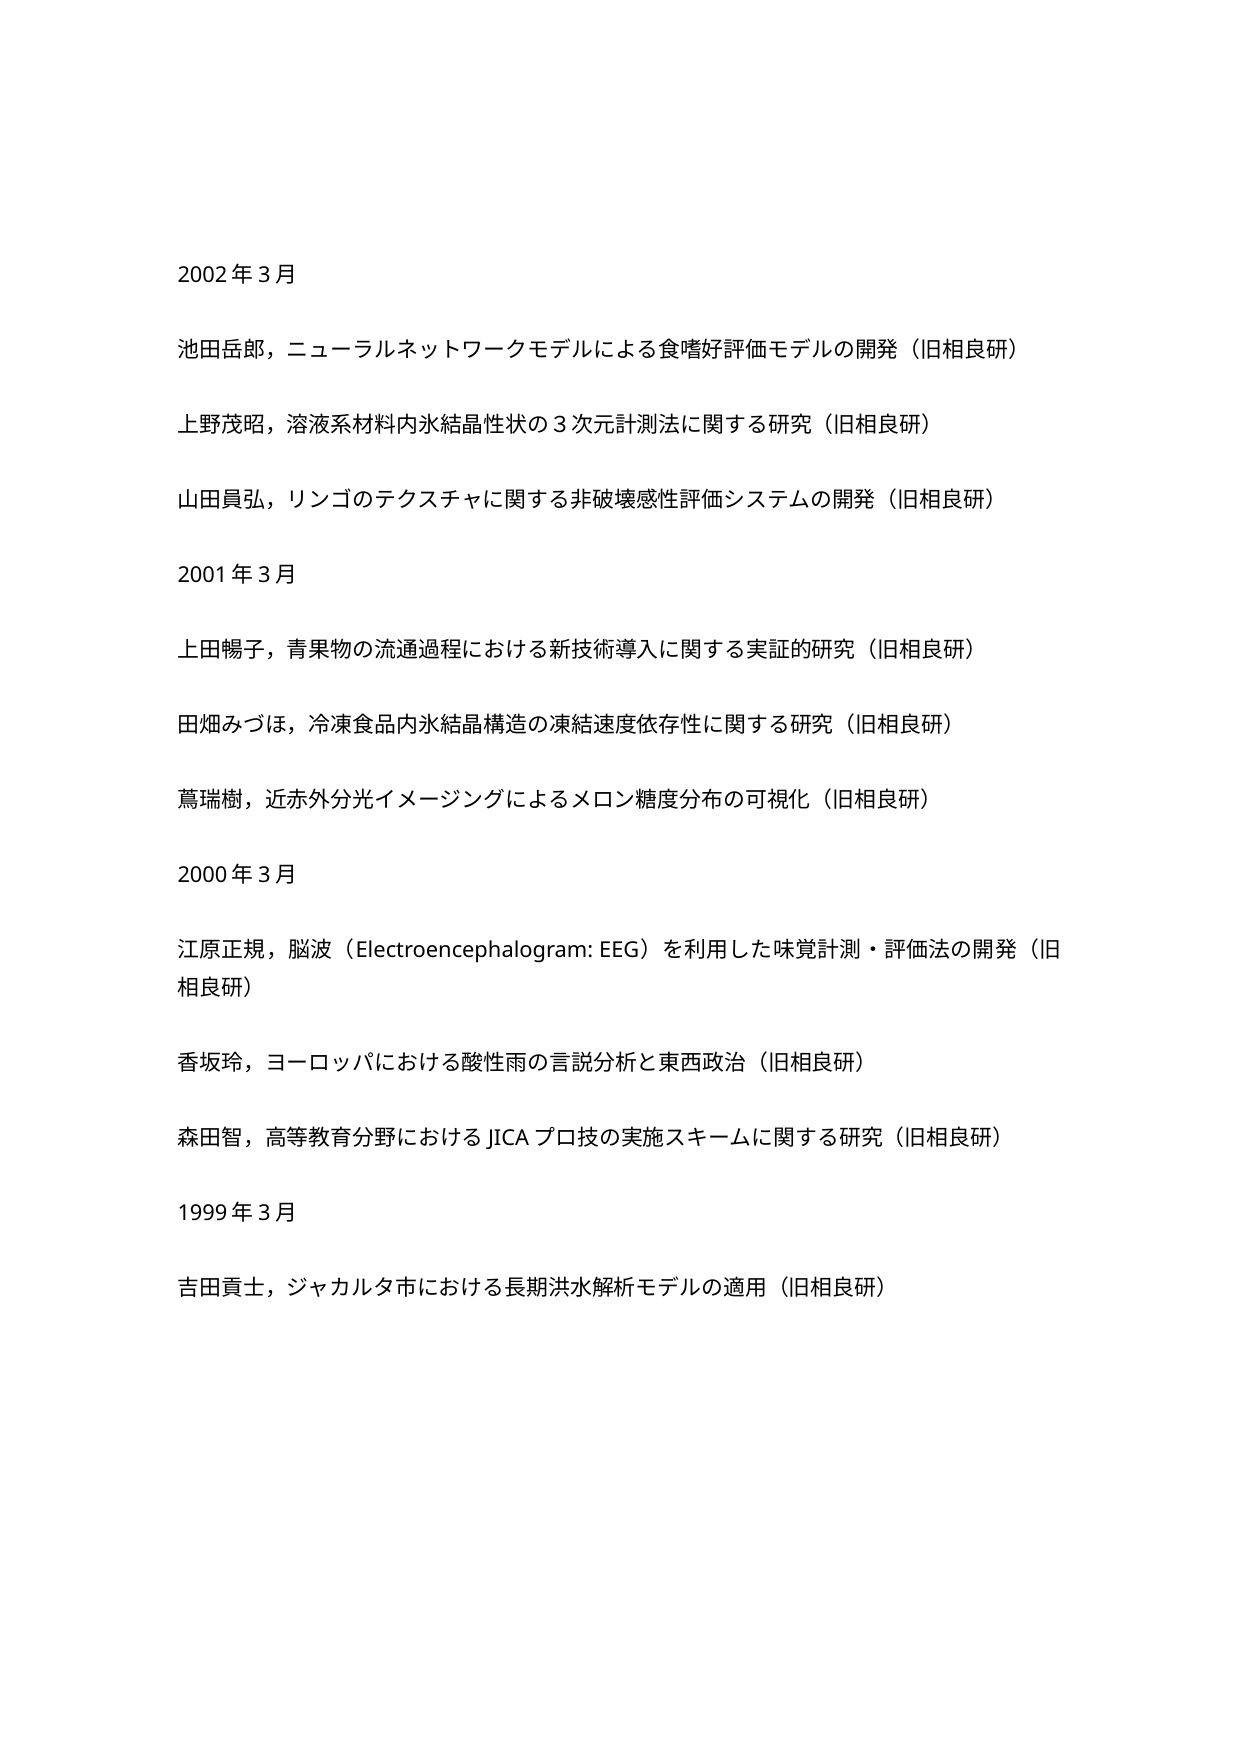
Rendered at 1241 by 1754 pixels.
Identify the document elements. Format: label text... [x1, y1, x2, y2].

text 1999年3月 [177, 1192, 1063, 1229]
text 田畑みづほ，冷凍食品内氷結晶構造の凍結速度依存性に関する研究（旧相良研） [177, 704, 1063, 742]
text 香坂玲，ヨーロッパにおける酸性雨の言説分析と東西政治（旧相良研） [177, 1042, 1063, 1079]
text 2002年3月 [177, 254, 1063, 292]
text 山田員弘，リンゴのテクスチャに関する非破壊感性評価システムの開発（旧相良研） [177, 479, 1063, 517]
text 森田智，高等教育分野におけるJICAプロ技の実施スキームに関する研究（旧相良研） [177, 1117, 1063, 1154]
text 池田岳郎，ニューラルネットワークモデルによる食嗜好評価モデルの開発（旧相良研） [177, 329, 1063, 367]
text 蔦瑞樹，近赤外分光イメージングによるメロン糖度分布の可視化（旧相良研） [177, 779, 1063, 817]
text 上田暢子，青果物の流通過程における新技術導入に関する実証的研究（旧相良研） [177, 629, 1063, 667]
text 吉田貢士，ジャカルタ市における長期洪水解析モデルの適用（旧相良研） [177, 1267, 1063, 1304]
text 上野茂昭，溶液系材料内氷結晶性状の３次元計測法に関する研究（旧相良研） [177, 404, 1063, 442]
text 江原正規，脳波（Electroencephalogram: EEG）を利用した味覚計測・評価法の開発（旧相良研） [177, 929, 1063, 1004]
text 2000年3月 [177, 854, 1063, 892]
text 2001年3月 [177, 554, 1063, 592]
